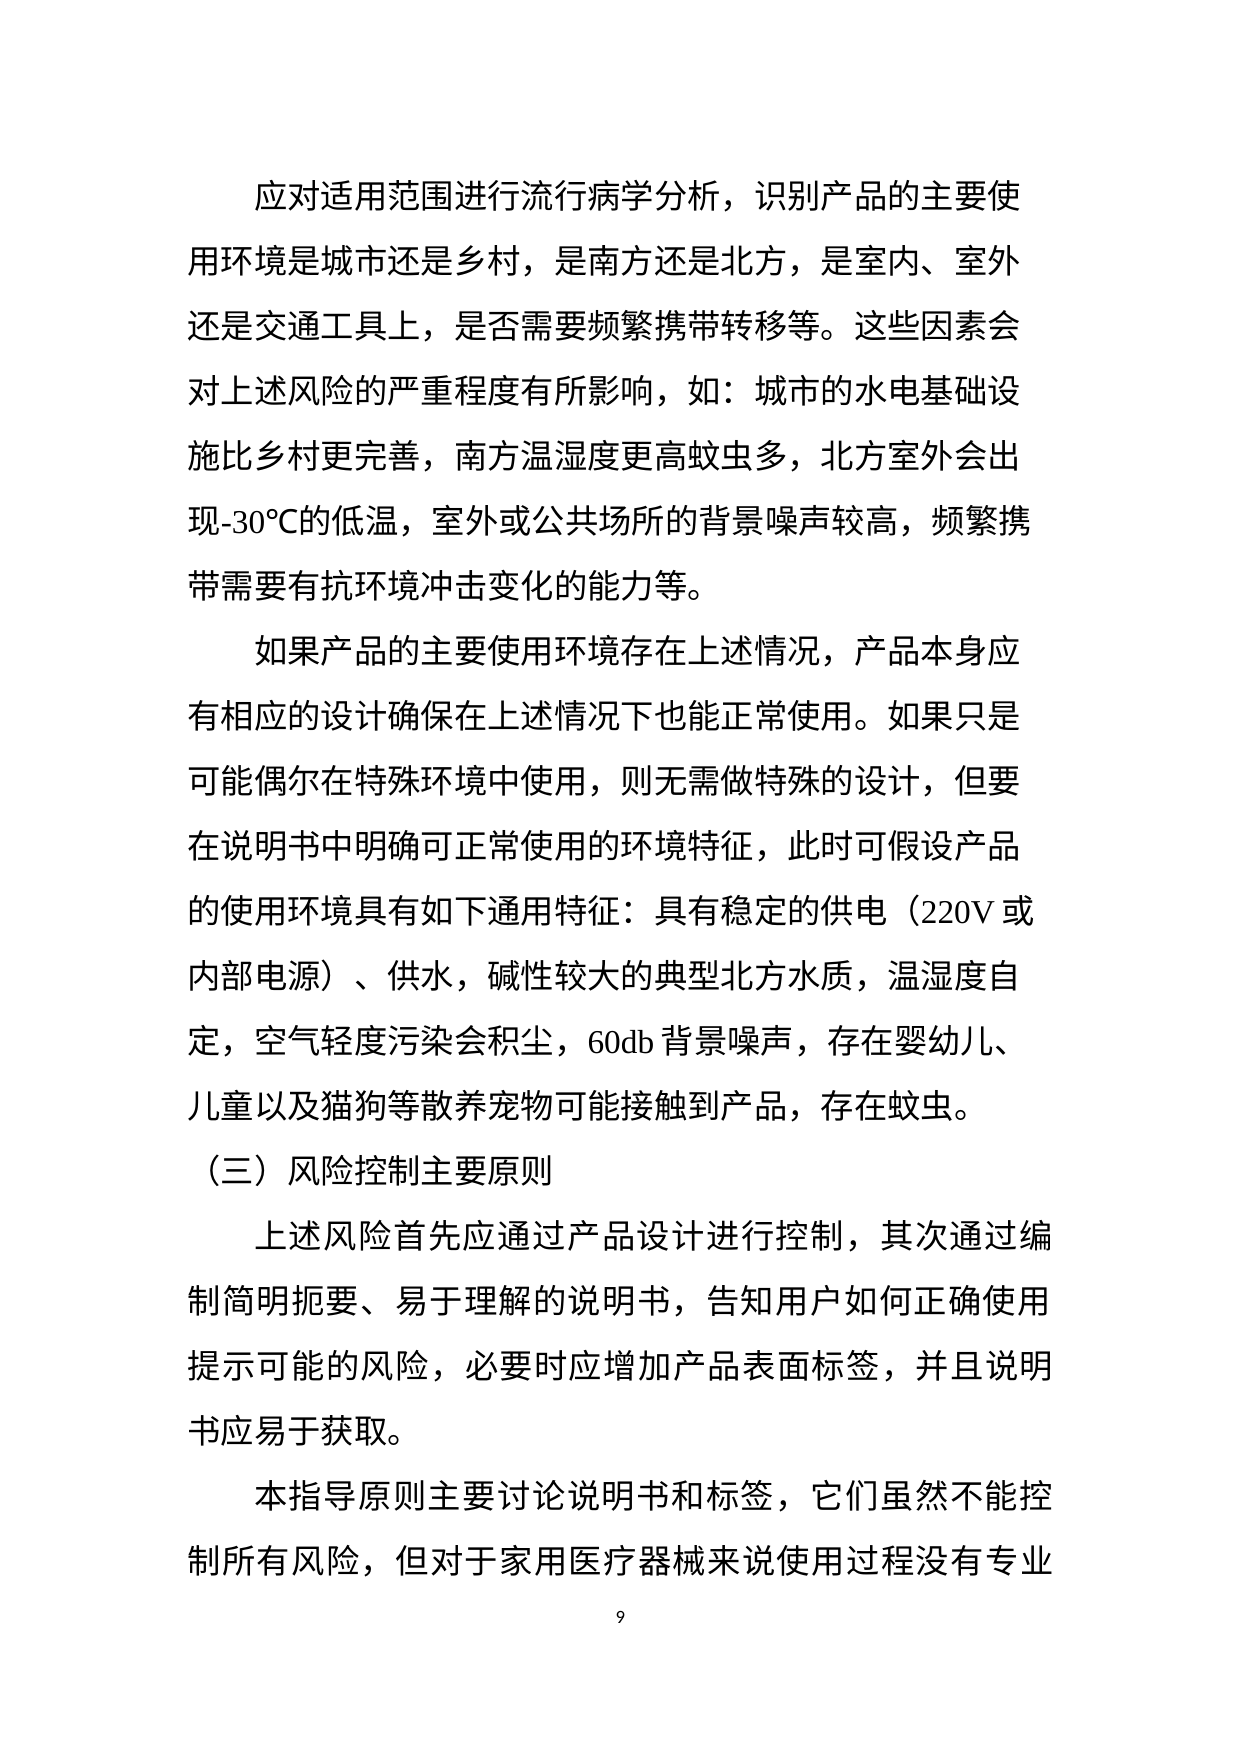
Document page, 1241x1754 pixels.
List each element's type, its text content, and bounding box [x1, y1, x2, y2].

text 如果产品的主要使用环境存在上述情况，产品本身应有相应的设计确保在上述情况下也能正常使用。如果只是可能偶尔在特殊环境中使用，则无需做特殊的设计，但要在说明书中明确可正常使用的环境特征，此时可假设产品的使用环境具有如下通用特征：具有稳定的供电（220V或内部电源）、供水，碱性较大的典型北方水质，温湿度自定，空气轻度污染会积尘，60db背景噪声，存在婴幼儿、儿童以及猫狗等散养宠物可能接触到产品，存在蚊虫。 [187, 617, 1053, 1137]
subtitle （三）风险控制主要原则 [187, 1137, 1053, 1202]
text 应对适用范围进行流行病学分析，识别产品的主要使用环境是城市还是乡村，是南方还是北方，是室内、室外还是交通工具上，是否需要频繁携带转移等。这些因素会对上述风险的严重程度有所影响，如：城市的水电基础设施比乡村更完善，南方温湿度更高蚊虫多，北方室外会出现-30℃的低温，室外或公共场所的背景噪声较高，频繁携带需要有抗环境冲击变化的能力等。 [187, 162, 1053, 617]
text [187, 1462, 1053, 1592]
text 上述风险首先应通过产品设计进行控制，其次通过编制简明扼要、易于理解的说明书，告知用户如何正确使用，提示可能的风险，必要时应增加产品表面标签，并且说明书应易于获取。 [187, 1202, 1053, 1462]
